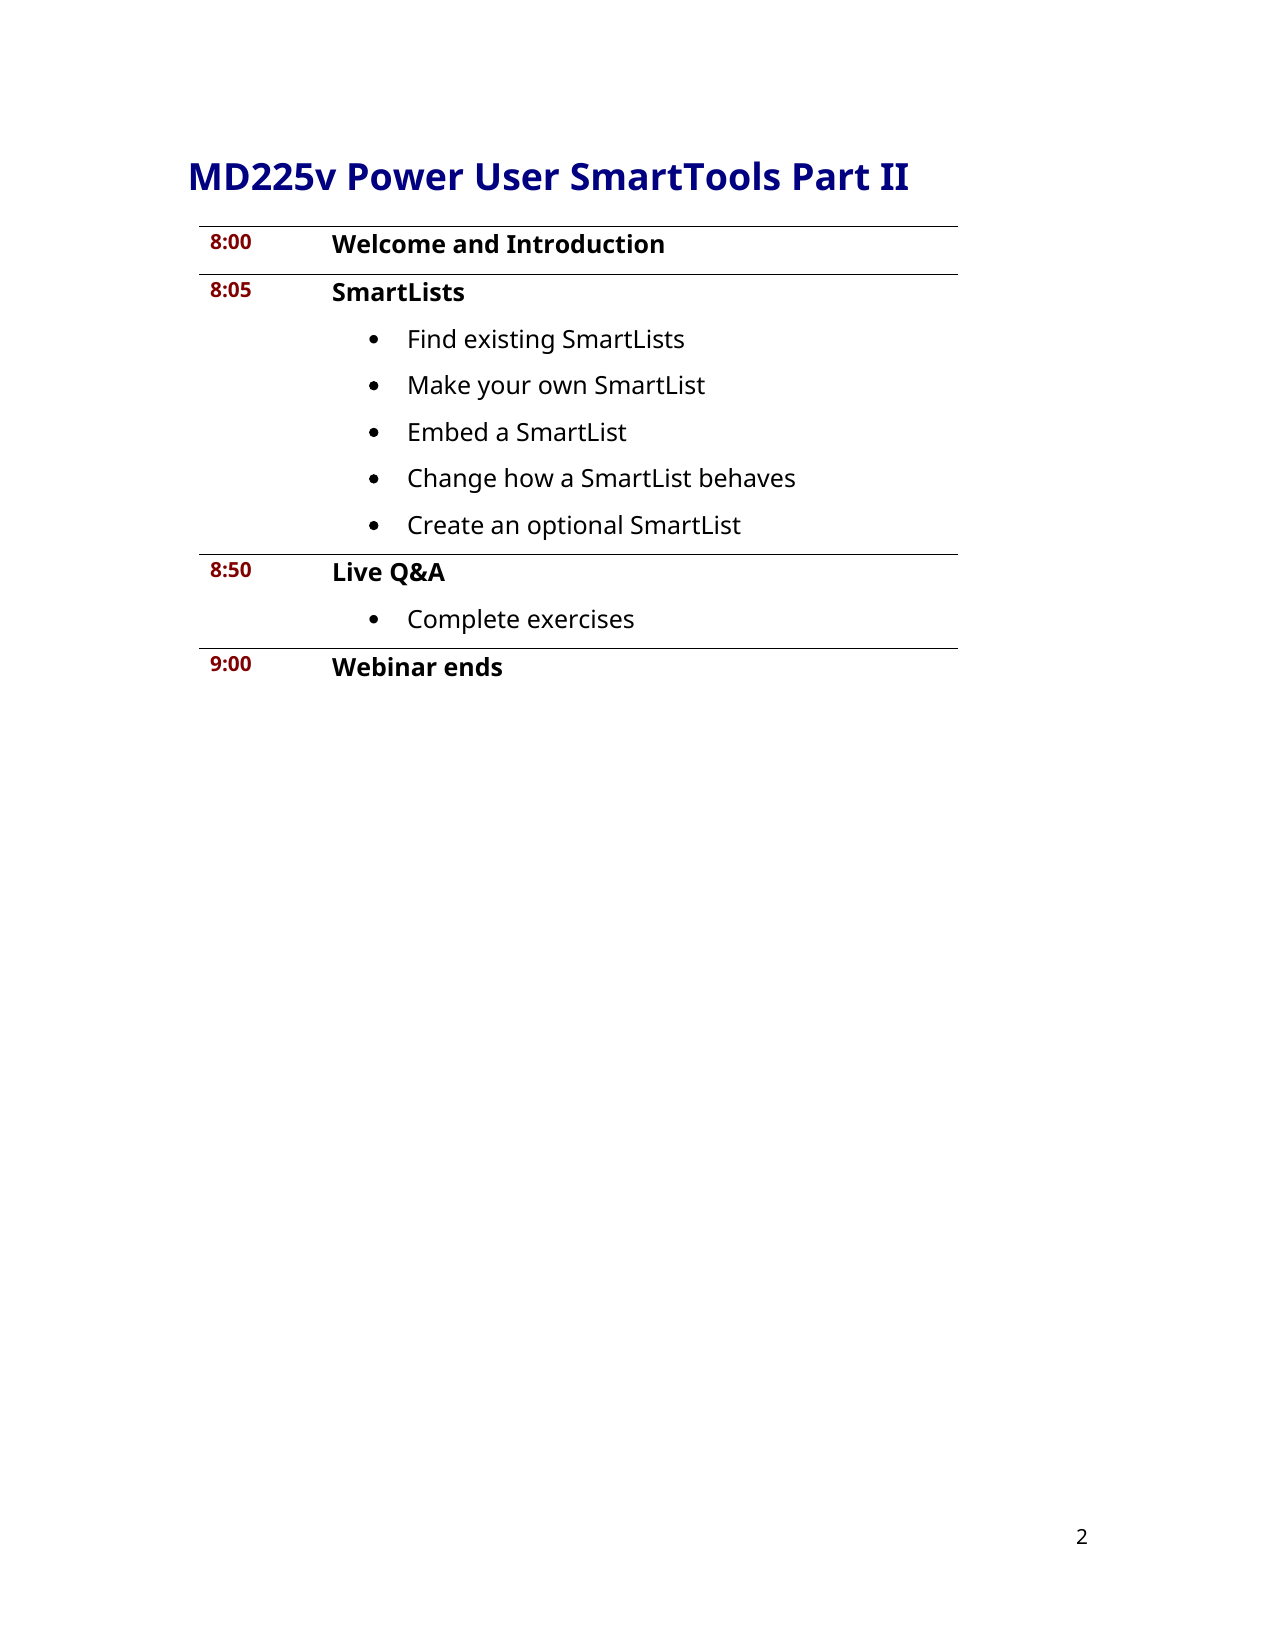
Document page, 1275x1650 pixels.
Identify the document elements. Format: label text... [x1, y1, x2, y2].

table_cell 8:50 [199, 555, 321, 648]
table_cell Webinar ends [321, 649, 958, 696]
table_header 8:00 [199, 227, 321, 274]
table_cell 9:00 [199, 649, 321, 696]
table_cell Live Q&A Complete exercises [321, 555, 958, 648]
table_cell 8:05 [199, 275, 321, 554]
table_cell SmartLists Find existing SmartLists Make your own SmartList Embed a SmartList Change how a SmartList behaves Create an optional SmartList [321, 275, 958, 554]
table_header Welcome and Introduction [321, 227, 958, 274]
subtitle MD225v Power User SmartTools Part II [187, 150, 1087, 201]
